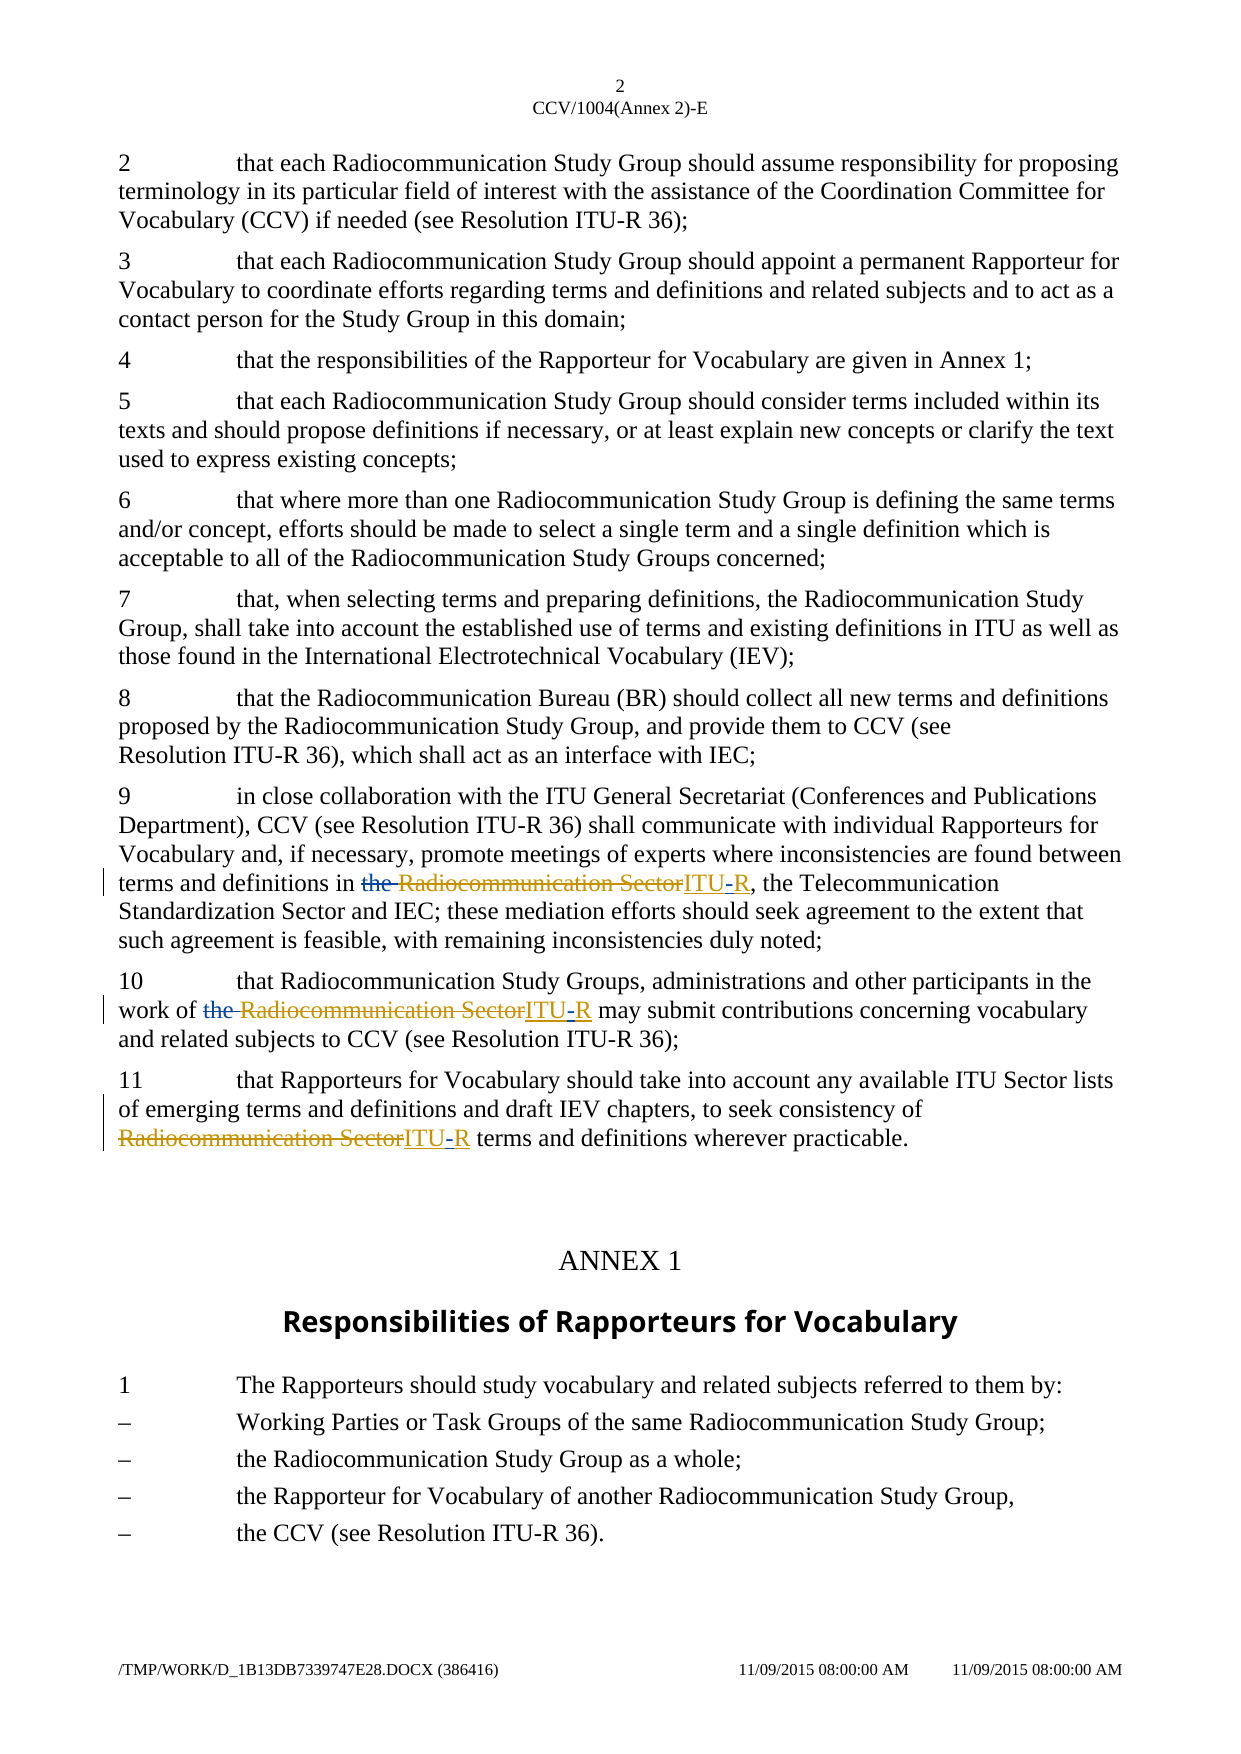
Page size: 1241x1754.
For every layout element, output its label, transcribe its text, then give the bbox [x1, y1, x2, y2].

text – the Rapporteur for Vocabulary of another Radiocommunication Study Group, [118, 1481, 1122, 1510]
title Responsibilities of Rapporteurs for Vocabulary [118, 1301, 1122, 1341]
text 7 that, when selecting terms and preparing definitions, the Radiocommunication Study Group, shall take into account the established use of terms and existing definitions in ITU as well as those found in the International Electrotechnical Vocabulary (IEV); [118, 584, 1122, 670]
text 8 that the Radiocommunication Bureau (BR) should collect all new terms and definitions proposed by the Radiocommunication Study Group, and provide them to CCV (see Resolution ITU-R 36), which shall act as an interface with IEC; [118, 683, 1122, 769]
text – Working Parties or Task Groups of the same Radiocommunication Study Group; [118, 1407, 1122, 1436]
text 3 that each Radiocommunication Study Group should appoint a permanent Rapporteur for Vocabulary to coordinate efforts regarding terms and definitions and related subjects and to act as a contact person for the Study Group in this domain; [118, 246, 1122, 333]
text 11 that Rapporteurs for Vocabulary should take into account any available ITU Sector lists of emerging terms and definitions and draft IEV chapters, to seek consistency of terms and definitions wherever practicable. [118, 1065, 1122, 1151]
text 9 in close collaboration with the ITU General Secretariat (Conferences and Publications Department), CCV (see Resolution ITU-R 36) shall communicate with individual Rapporteurs for Vocabulary and, if necessary, promote meetings of experts where inconsistencies are found between terms and definitions in , the Telecommunication Standardization Sector and IEC; these mediation efforts should seek agreement to the extent that such agreement is feasible, with remaining inconsistencies duly noted; [118, 781, 1122, 954]
text – the Radiocommunication Study Group as a whole; [118, 1444, 1122, 1473]
text 5 that each Radiocommunication Study Group should consider terms included within its texts and should propose definitions if necessary, or at least explain new concepts or clarify the text used to express existing concepts; [118, 386, 1122, 473]
text – the CCV (see Resolution ITU-R 36). [118, 1518, 1122, 1547]
text Annex 1 [118, 1243, 1122, 1276]
text 4 that the responsibilities of the Rapporteur for Vocabulary are given in Annex 1; [118, 345, 1122, 374]
title 1 The Rapporteurs should study vocabulary and related subjects referred to them by: [118, 1370, 1122, 1399]
text 6 that where more than one Radiocommunication Study Group is defining the same terms and/or concept, efforts should be made to select a single term and a single definition which is acceptable to all of the Radiocommunication Study Groups concerned; [118, 485, 1122, 571]
text 2 that each Radiocommunication Study Group should assume responsibility for proposing terminology in its particular field of interest with the assistance of the Coordination Committee for Vocabulary (CCV) if needed (see Resolution ITU-R 36); [118, 148, 1122, 234]
text 10 that Radiocommunication Study Groups, administrations and other participants in the work of may submit contributions concerning vocabulary and related subjects to CCV (see Resolution ITU-R 36); [118, 966, 1122, 1053]
